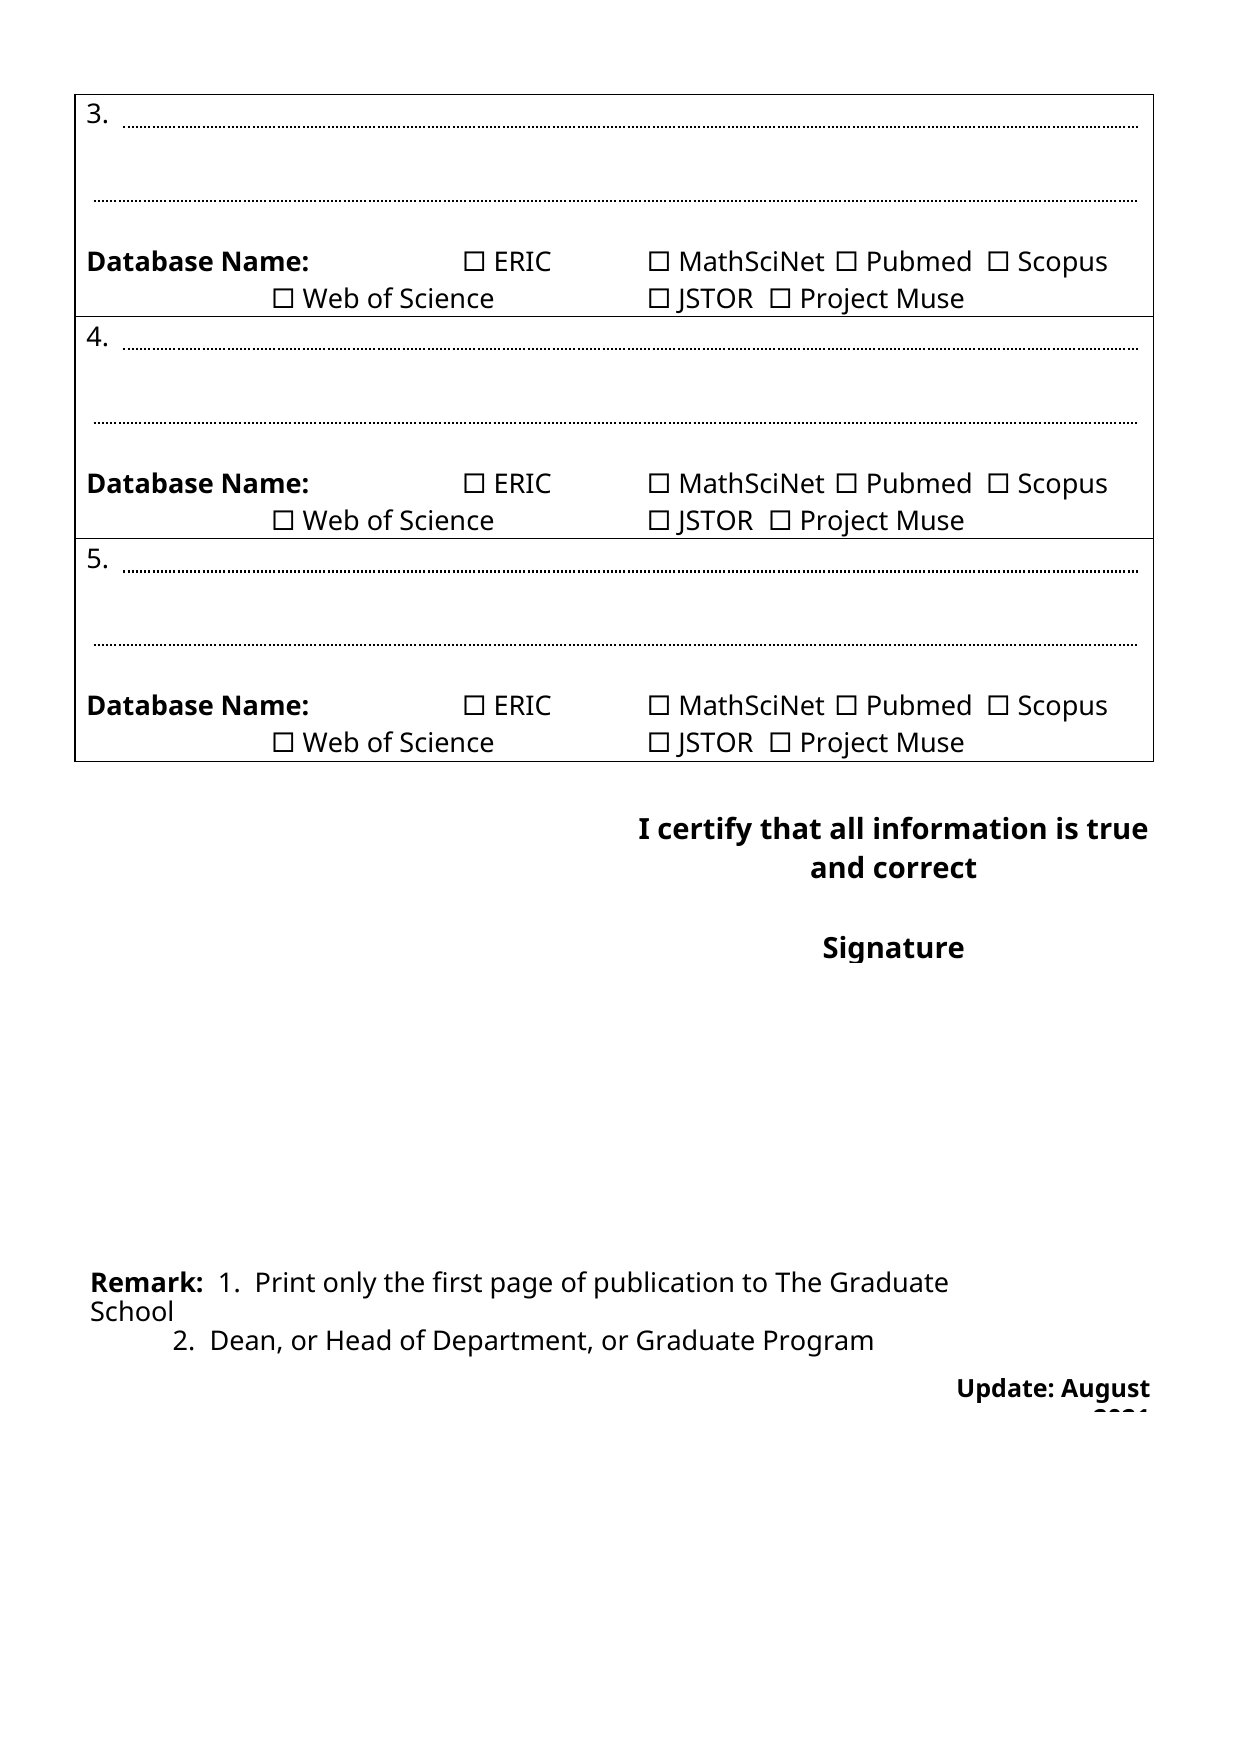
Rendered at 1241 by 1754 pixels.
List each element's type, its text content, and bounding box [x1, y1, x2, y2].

table_cell 5. . . . . Database Name: ERIC MathSciNet Pubmed Scopus Web of Science JSTOR Project Muse [76, 539, 1153, 761]
table_cell 3. . . . . Database Name: ERIC MathSciNet Pubmed Scopus Web of Science JSTOR Project Muse [76, 95, 1153, 316]
table_cell 4. . . . . Database Name: ERIC MathSciNet Pubmed Scopus Web of Science JSTOR Project Muse [76, 317, 1153, 538]
